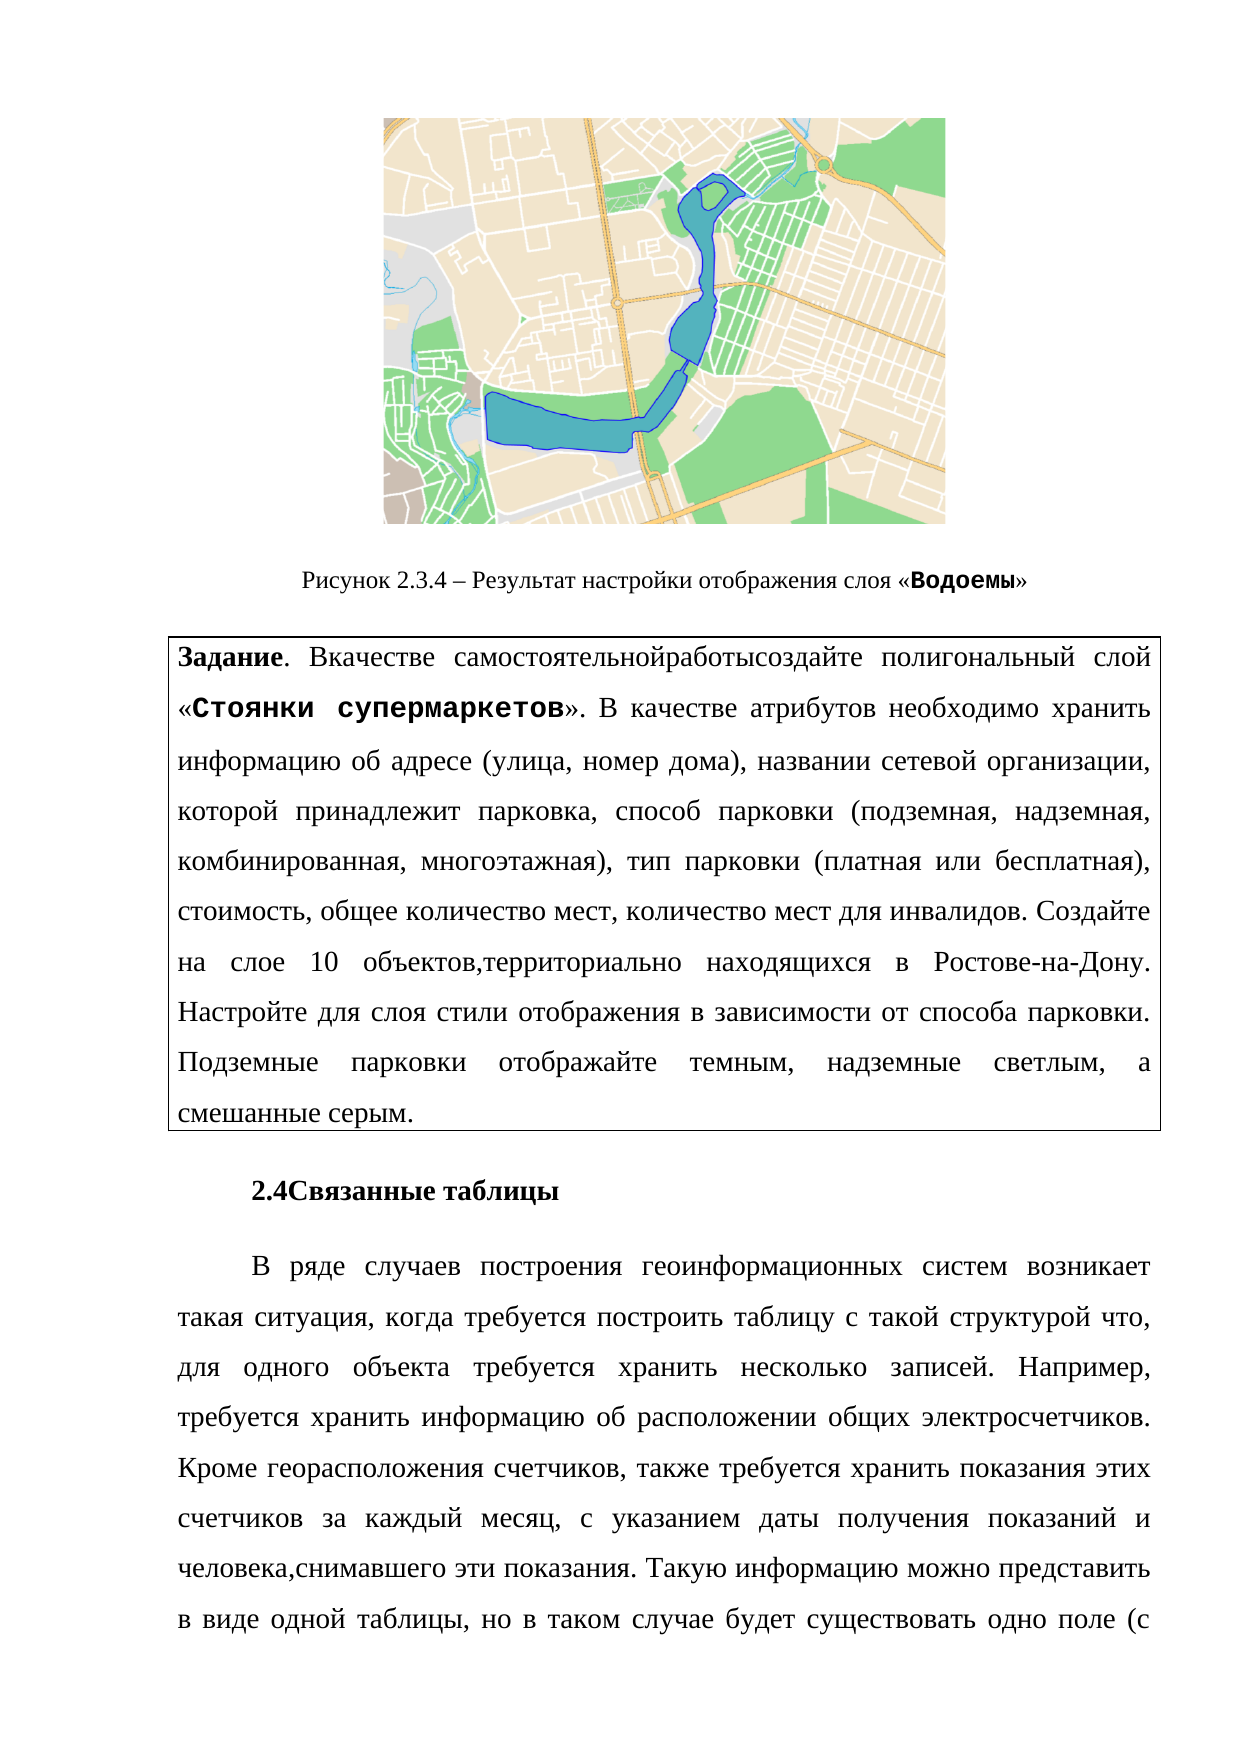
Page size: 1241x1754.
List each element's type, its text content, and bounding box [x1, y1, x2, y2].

text Задание. Вкачестве самостоятельнойработысоздайте полигональный слой «Стоянки супермаркетов». В качестве атрибутов необходимо хранить информацию об адресе (улица, номер дома), названии сетевой организации, которой принадлежит парковка, способ парковки (подземная, надземная, комбинированная, многоэтажная), тип парковки (платная или бесплатная), стоимость, общее количество мест, количество мест для инвалидов. Создайте на слое 10 объектов,территориально находящихся в Ростове-на-Дону. Настройте для слоя стили отображения в зависимости от способа парковки. Подземные парковки отображайте темным, надземные светлым, а смешанные серым. [169, 638, 1160, 1130]
picture [383, 118, 946, 524]
subtitle 2.4Связанные таблицы [177, 1173, 1152, 1207]
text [177, 1248, 1152, 1634]
text Рисунок 2.3.4 – Результат настройки отображения слоя «Водоемы» [177, 565, 1152, 596]
